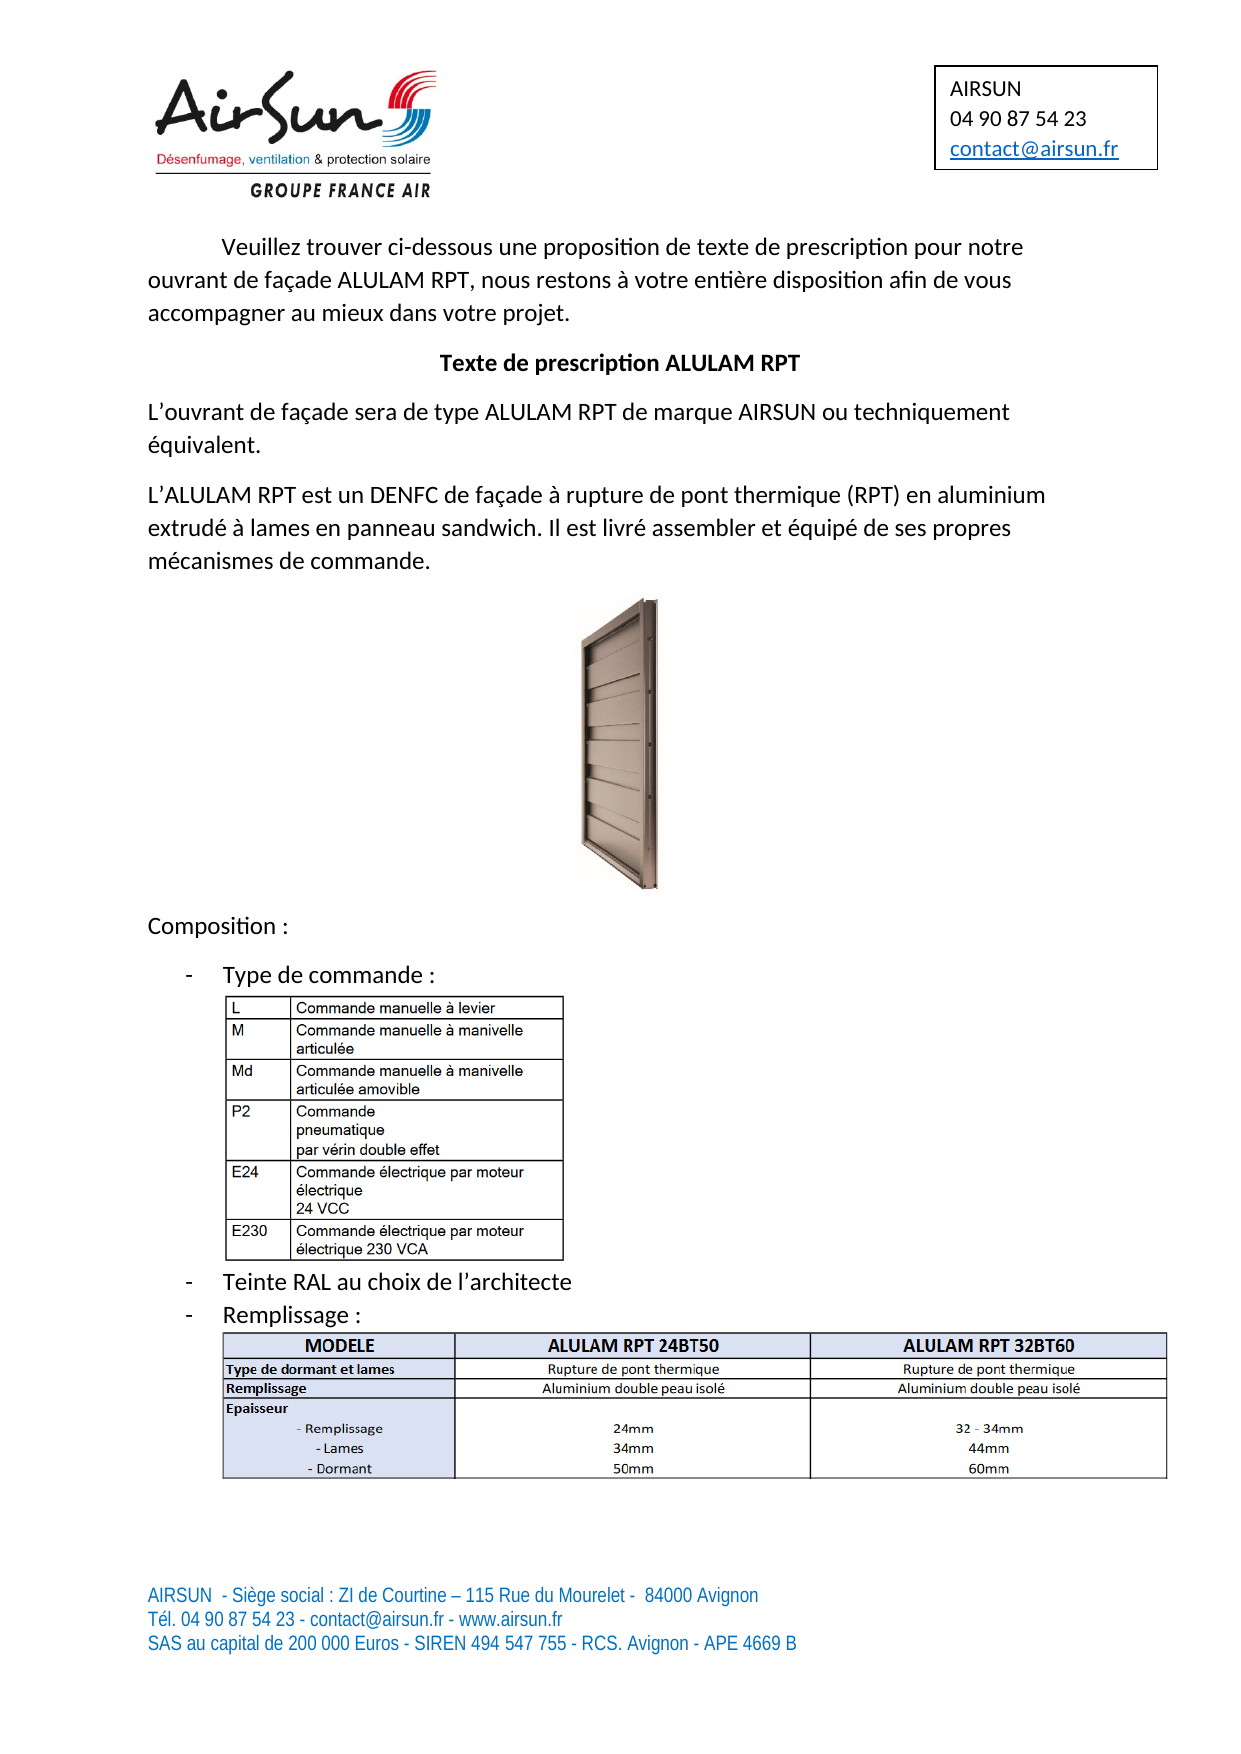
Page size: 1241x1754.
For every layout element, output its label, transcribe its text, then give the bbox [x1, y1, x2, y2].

text L’ouvrant de façade sera de type ALULAM RPT de marque AIRSUN ou techniquement équivalent. [148, 396, 1093, 460]
list Remplissage : [185, 1299, 1093, 1329]
text Composition : [148, 910, 1093, 940]
text Veuillez trouver ci-dessous une proposition de texte de prescription pour notre ouvrant de façade ALULAM RPT, nous restons à votre entière disposition afin de vous accompagner au mieux dans votre projet. [148, 231, 1093, 328]
text L’ALULAM RPT est un DENFC de façade à rupture de pont thermique (RPT) en aluminium extrudé à lames en panneau sandwich. Il est livré assembler et équipé de ses propres mécanismes de commande. [148, 479, 1093, 575]
picture [222, 1331, 1168, 1479]
text Texte de prescription ALULAM RPT [148, 347, 1093, 377]
list Type de commande : [185, 959, 1093, 990]
picture [222, 992, 568, 1264]
picture [574, 594, 666, 891]
picture [147, 65, 444, 204]
list Teinte RAL au choix de l’architecte [185, 1266, 1093, 1297]
